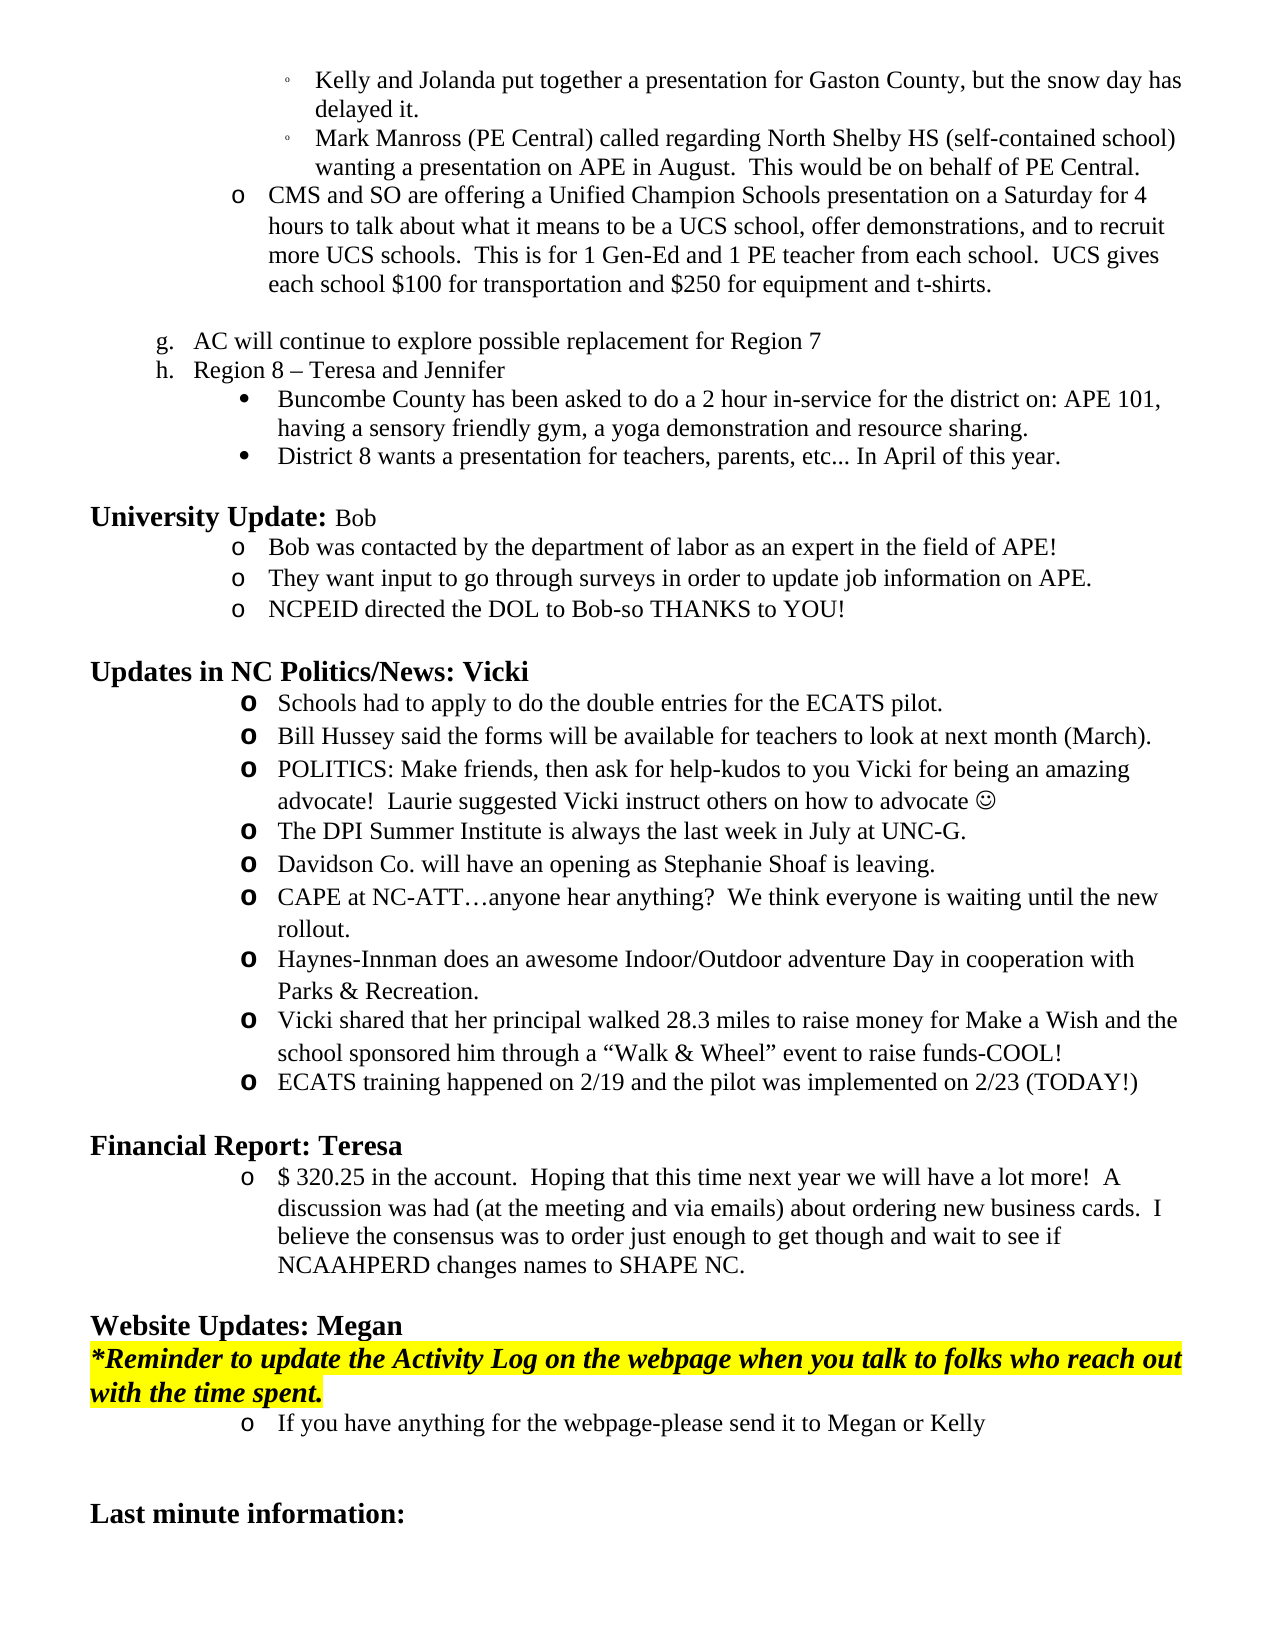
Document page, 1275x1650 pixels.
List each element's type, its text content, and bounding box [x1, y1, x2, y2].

list Davidson Co. will have an opening as Stephanie Shoaf is leaving. [240, 848, 1185, 881]
list CMS and SO are offering a Unified Champion Schools presentation on a Saturday for 4 hours to talk about what it means to be a UCS school, offer demonstrations, and to recruit more UCS schools. This is for 1 Gen-Ed and 1 PE teacher from each school. UCS gives each school $100 for transportation and $250 for equipment and t-shirts. [231, 181, 1185, 298]
list The DPI Summer Institute is always the last week in July at UNC-G. [240, 815, 1185, 848]
text Last minute information: [90, 1497, 1185, 1530]
list ECATS training happened on 2/19 and the pilot was implemented on 2/23 (TODAY!) [240, 1066, 1185, 1099]
list CAPE at NC-ATT…anyone hear anything? We think everyone is waiting until the new rollout. [240, 881, 1185, 943]
text *Reminder to update the Activity Log on the webpage when you talk to folks who reach out with the time spent. [323, 1341, 1185, 1408]
list Region 8 – Teresa and Jennifer [156, 355, 1185, 384]
text University Update: Bob [90, 499, 1185, 532]
list District 8 wants a presentation for teachers, parents, etc... In April of this year. [240, 441, 1185, 470]
list If you have anything for the webpage-please send it to Megan or Kelly [240, 1408, 1185, 1439]
list AC will continue to explore possible replacement for Region 7 [156, 326, 1185, 355]
list NCPEID directed the DOL to Bob-so THANKS to YOU! [231, 594, 1185, 625]
text Updates in NC Politics/News: Vicki [90, 654, 1185, 687]
text Financial Report: Teresa [90, 1128, 1185, 1162]
list POLITICS: Make friends, then ask for help-kudos to you Vicki for being an amazing advocate! Laurie suggested Vicki instruct others on how to advocate [240, 753, 1185, 815]
list Schools had to apply to do the double entries for the ECATS pilot. [240, 687, 1185, 720]
list Kelly and Jolanda put together a presentation for Gaston County, but the snow day has delayed it. [285, 66, 1185, 123]
list $ 320.25 in the account. Hoping that this time next year we will have a lot more! A discussion was had (at the meeting and via emails) about ordering new business cards. I believe the consensus was to order just enough to get though and wait to see if NCAAHPERD changes names to SHAPE NC. [240, 1162, 1185, 1279]
list Buncombe County has been asked to do a 2 hour in-service for the district on: APE 101, having a sensory friendly gym, a yoga demonstration and resource sharing. [240, 384, 1185, 441]
list They want input to go through surveys in order to update job information on APE. [231, 563, 1185, 594]
list Bill Hussey said the forms will be available for teachers to look at next month (March). [240, 720, 1185, 753]
list Haynes-Innman does an awesome Indoor/Outdoor adventure Day in cooperation with Parks & Recreation. [240, 943, 1185, 1005]
text Website Updates: Megan [90, 1308, 1185, 1341]
list Mark Manross (PE Central) called regarding North Shelby HS (self-contained school) wanting a presentation on APE in August. This would be on behalf of PE Central. [285, 123, 1185, 181]
list Bob was contacted by the department of labor as an expert in the field of APE! [231, 532, 1185, 563]
list Vicki shared that her principal walked 28.3 miles to raise money for Make a Wish and the school sponsored him through a “Walk & Wheel” event to raise funds-COOL! [240, 1005, 1185, 1066]
